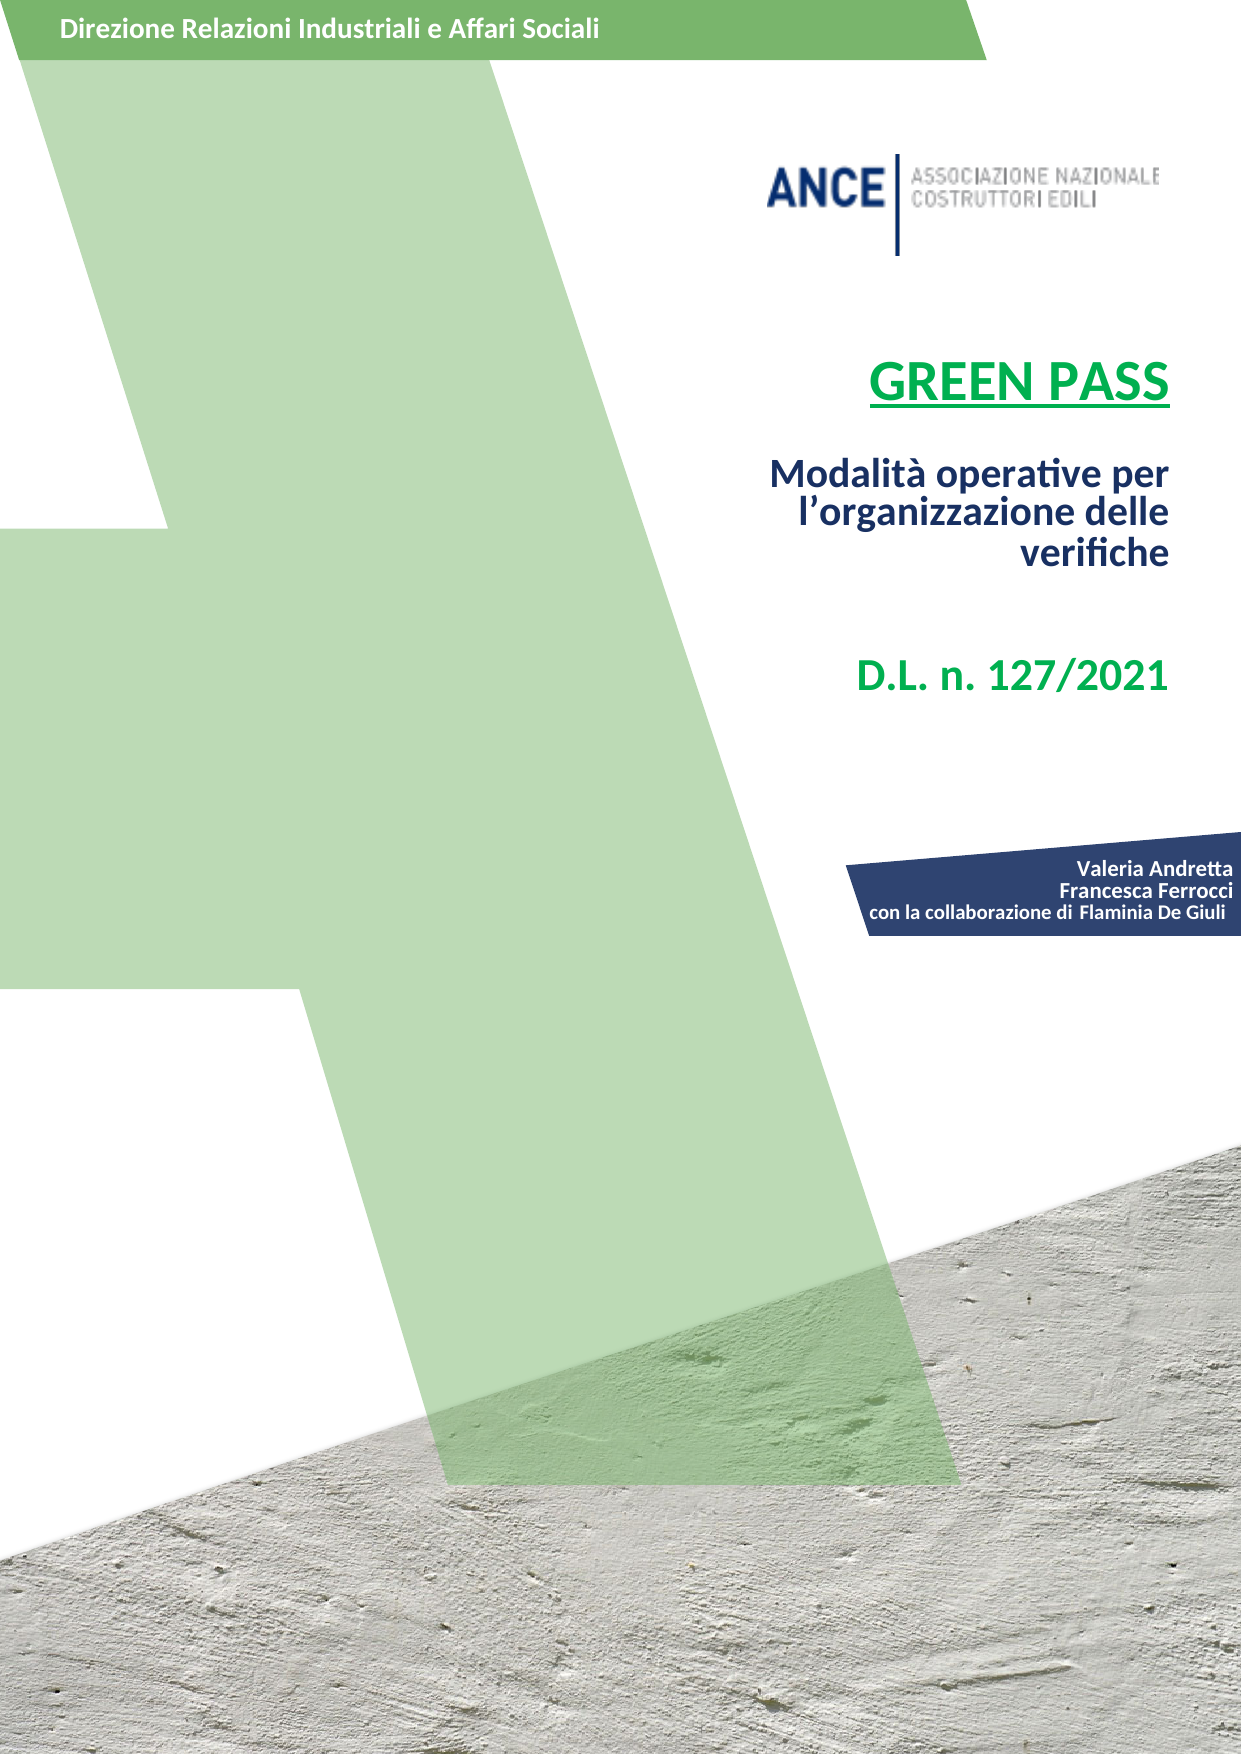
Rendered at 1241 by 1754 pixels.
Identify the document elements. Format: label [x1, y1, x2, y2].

picture [0, 1145, 1241, 1754]
